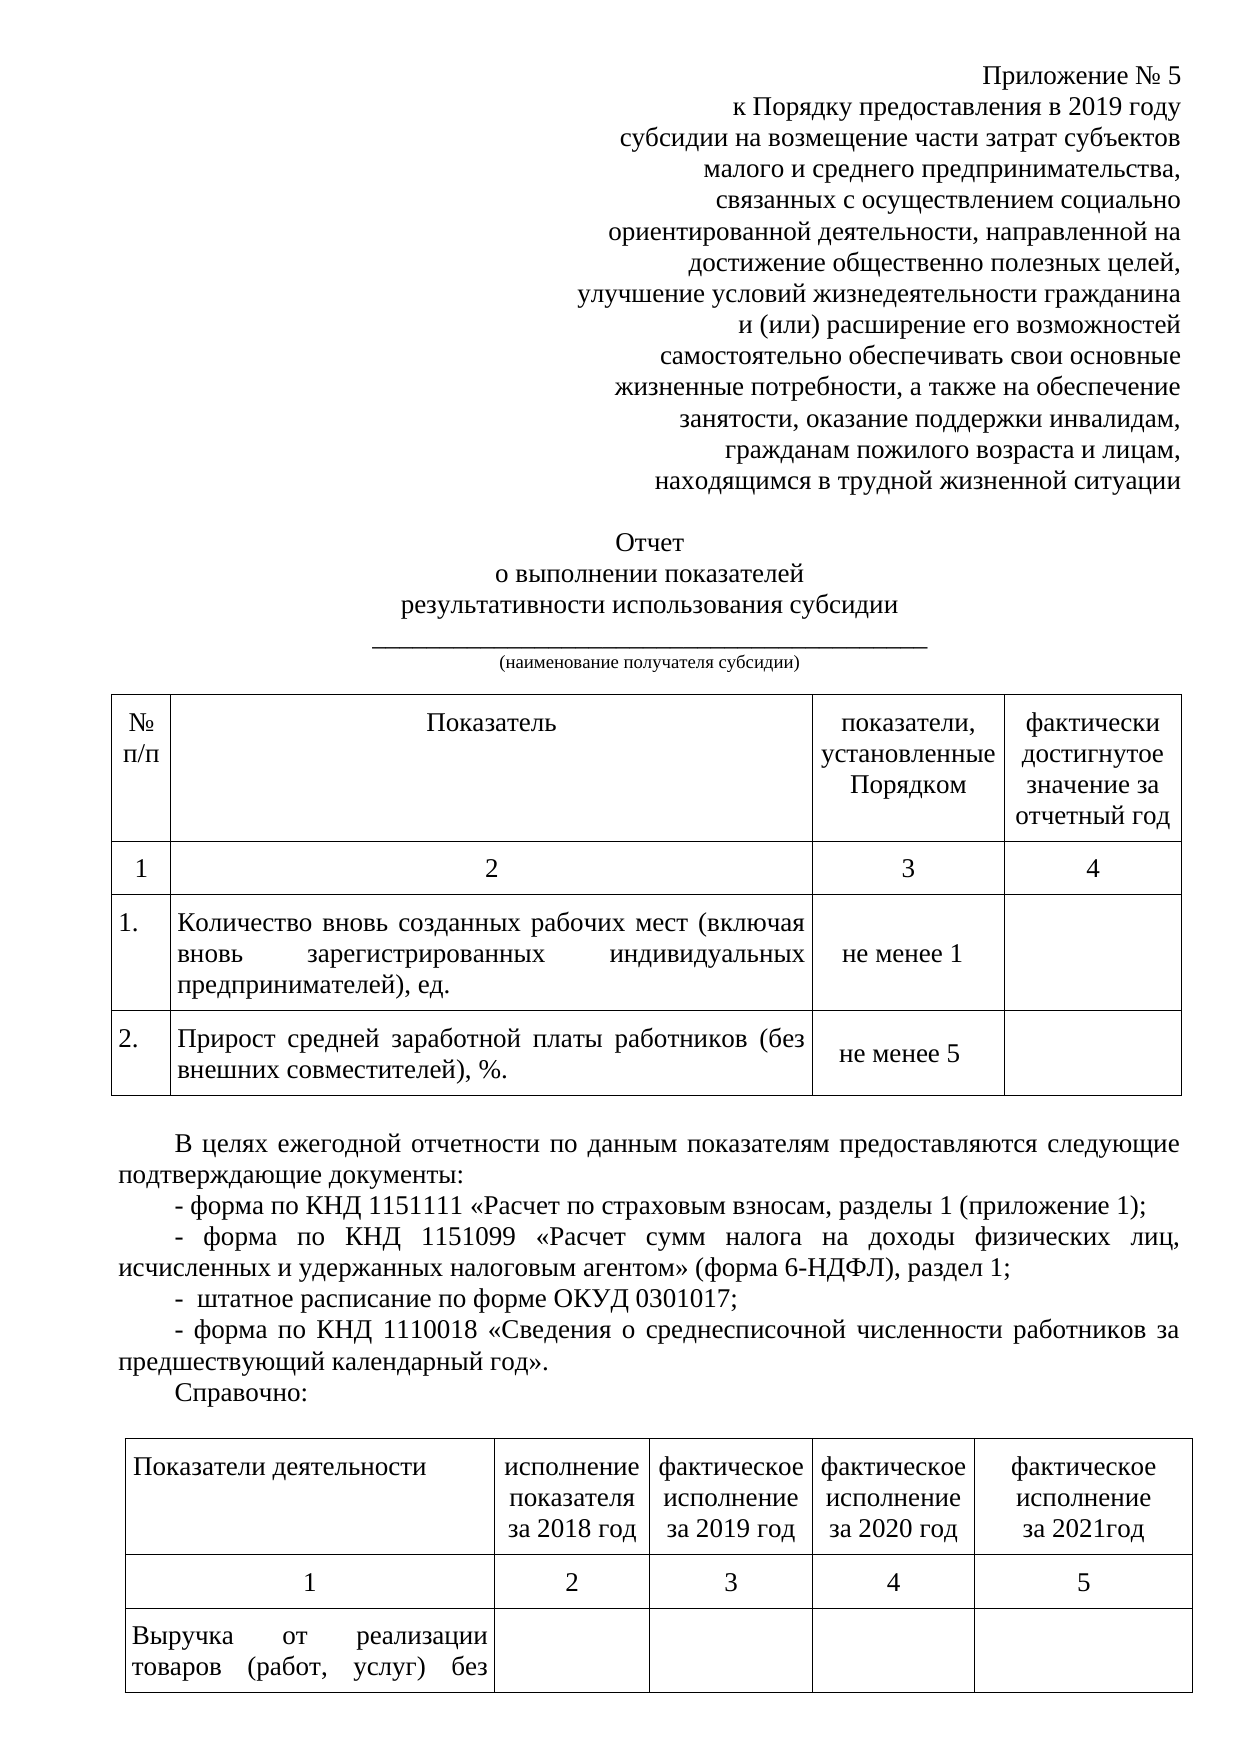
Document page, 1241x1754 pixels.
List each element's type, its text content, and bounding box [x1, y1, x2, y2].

text - форма по КНД 1110018 «Сведения о среднесписочной численности работников за предшествующий календарный год». [118, 1314, 1181, 1376]
table_cell 2 [495, 1555, 649, 1607]
table_cell не менее 5 [813, 1011, 1004, 1094]
table_cell [975, 1609, 1192, 1692]
table_cell 3 [650, 1555, 812, 1607]
table_header фактическое исполнение за 2021год [975, 1439, 1192, 1554]
table_cell [650, 1609, 812, 1692]
table_cell 1 [112, 842, 170, 894]
table_header Показатели деятельности [126, 1439, 494, 1554]
table_cell 4 [813, 1555, 974, 1607]
text _________________________________________ [118, 620, 1181, 651]
table_cell 2 [171, 842, 812, 894]
text жизненные потребности, а также на обеспечение [118, 371, 1181, 402]
table_header исполнение показателя за 2018 год [495, 1439, 649, 1554]
text самостоятельно обеспечивать свои основные [118, 339, 1181, 371]
text - форма по КНД 1151099 «Расчет сумм налога на доходы физических лиц, исчисленных и удержанных налоговым агентом» (форма 6-НДФЛ), раздел 1; [118, 1220, 1181, 1282]
table_cell 2. [112, 1011, 170, 1094]
text Справочно: [118, 1376, 1181, 1407]
table_header показатели, установленные Порядком [813, 695, 1004, 841]
text ориентированной деятельности, направленной на [118, 215, 1181, 246]
text В целях ежегодной отчетности по данным показателям предоставляются следующие подтверждающие документы: [118, 1127, 1181, 1189]
text результативности использования субсидии [118, 588, 1181, 620]
table_cell Количество вновь созданных рабочих мест (включая вновь зарегистрированных индивидуальных предпринимателей), ед. [171, 895, 812, 1010]
table_cell [1005, 1011, 1181, 1094]
text Отчет [118, 526, 1181, 557]
text - штатное расписание по форме ОКУД 0301017; [118, 1282, 1181, 1314]
table_cell 1 [126, 1555, 494, 1607]
text о выполнении показателей [118, 557, 1181, 588]
text достижение общественно полезных целей, [118, 246, 1181, 277]
text связанных с осуществлением социально [118, 184, 1181, 215]
table_cell [1005, 895, 1181, 1010]
table_header фактическое исполнение за 2020 год [813, 1439, 974, 1554]
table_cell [126, 1609, 494, 1692]
table_cell Прирост средней заработной платы работников (без внешних совместителей), %. [171, 1011, 812, 1094]
table_header Показатель [171, 695, 812, 841]
table_cell 1. [112, 895, 170, 1010]
table_header фактически достигнутое значение за отчетный год [1005, 695, 1181, 841]
text (наименование получателя субсидии) [118, 651, 1181, 672]
table_cell 5 [975, 1555, 1192, 1607]
table_header фактическое исполнение за 2019 год [650, 1439, 812, 1554]
table_cell 3 [813, 842, 1004, 894]
table_header № п/п [112, 695, 170, 841]
title находящимся в трудной жизненной ситуации [118, 464, 1181, 495]
text и (или) расширение его возможностей [118, 308, 1181, 339]
text малого и среднего предпринимательства, [118, 152, 1181, 184]
text улучшение условий жизнедеятельности гражданина [118, 277, 1181, 308]
text субсидии на возмещение части затрат субъектов [118, 121, 1181, 152]
text к Порядку предоставления в 2019 году [118, 90, 1181, 121]
table_cell 4 [1005, 842, 1181, 894]
table_cell не менее 1 [813, 895, 1004, 1010]
text Приложение № 5 [118, 59, 1181, 90]
table_cell [813, 1609, 974, 1692]
text занятости, оказание поддержки инвалидам, [118, 402, 1181, 433]
table_cell [495, 1609, 649, 1692]
text - форма по КНД 1151111 «Расчет по страховым взносам, разделы 1 (приложение 1); [118, 1189, 1181, 1220]
text гражданам пожилого возраста и лицам, [118, 433, 1181, 464]
